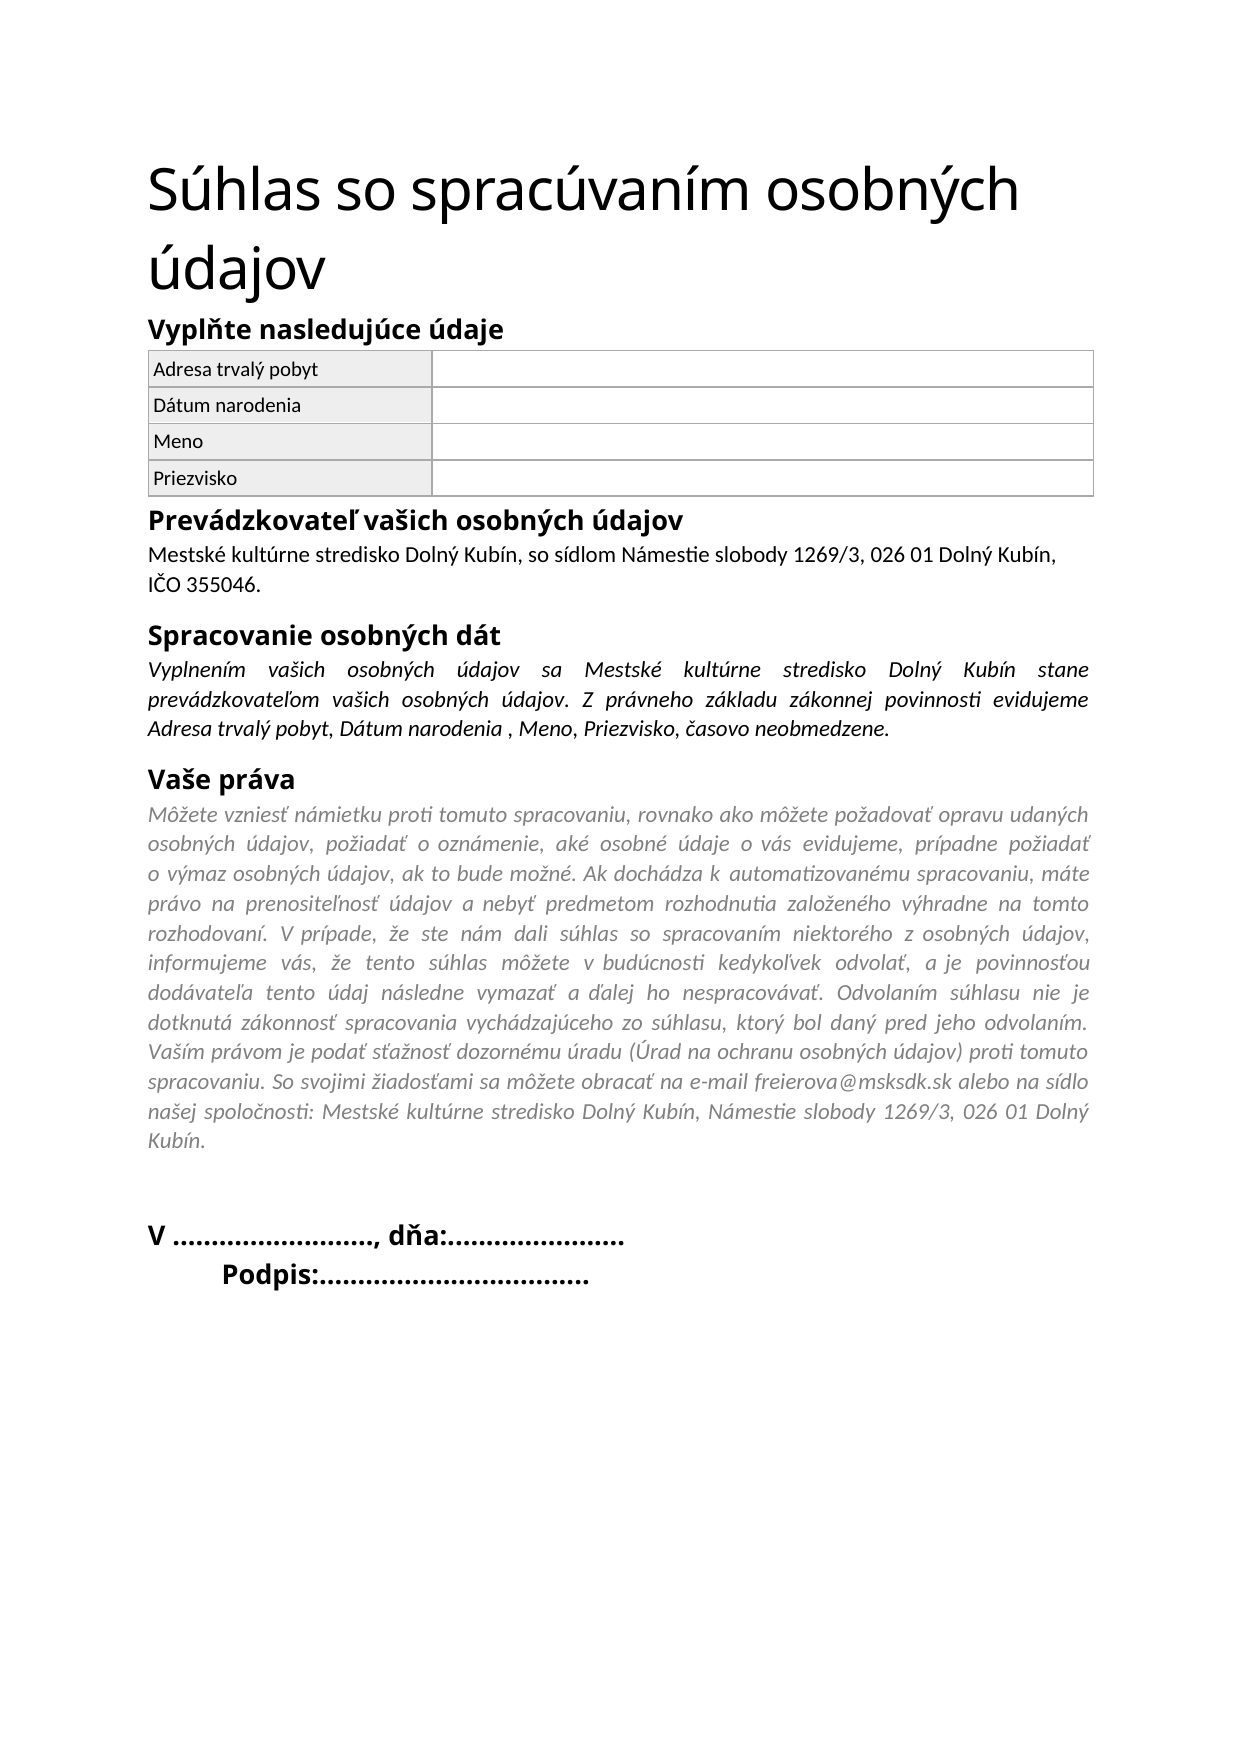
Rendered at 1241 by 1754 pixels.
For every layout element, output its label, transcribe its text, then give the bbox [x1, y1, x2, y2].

table_cell [433, 461, 1093, 495]
text Môžete vzniesť námietku proti tomuto spracovaniu, rovnako ako môžete požadovať opravu udaných osobných údajov, požiadať o oznámenie, aké osobné údaje o vás evidujeme, prípadne požiadať o výmaz osobných údajov, ak to bude možné. Ak dochádza k automatizovanému spracovaniu, máte právo na prenositeľnosť údajov a nebyť predmetom rozhodnutia založeného výhradne na tomto rozhodovaní. V prípade, že ste nám dali súhlas so spracovaním niektorého z osobných údajov, informujeme vás, že tento súhlas môžete v budúcnosti kedykoľvek odvolať, a je povinnosťou dodávateľa tento údaj následne vymazať a ďalej ho nespracovávať. Odvolaním súhlasu nie je dotknutá zákonnosť spracovania vychádzajúceho zo súhlasu, ktorý bol daný pred jeho odvolaním. Vaším právom je podať sťažnosť dozornému úradu (Úrad na ochranu osobných údajov) proti tomuto spracovaniu. So svojimi žiadosťami sa môžete obracať na e-mail freierova@msksdk.sk alebo na sídlo našej spoločnosti: Mestské kultúrne stredisko Dolný Kubín, Námestie slobody 1269/3, 026 01 Dolný Kubín. [148, 800, 1093, 1154]
subtitle Prevádzkovateľ vašich osobných údajov [148, 501, 1093, 538]
table_cell [433, 424, 1093, 459]
title Súhlas so spracúvaním osobných údajov [148, 148, 1093, 307]
table_cell Priezvisko [149, 461, 431, 495]
subtitle Vaše práva [148, 761, 1093, 798]
text Mestské kultúrne stredisko Dolný Kubín, so sídlom Námestie slobody 1269/3, 026 01 Dolný Kubín, IČO 355046. [148, 540, 1093, 598]
subtitle Vyplňte nasledujúce údaje [148, 311, 1093, 348]
table_cell [433, 388, 1093, 422]
subtitle V .........................., dňa:....................... Podpis:................................... [148, 1216, 1093, 1292]
text Vyplnením vašich osobných údajov sa Mestské kultúrne stredisko Dolný Kubín stane prevádzkovateľom vašich osobných údajov. Z právneho základu zákonnej povinnosti evidujeme Adresa trvalý pobyt, Dátum narodenia , Meno, Priezvisko, časovo neobmedzene. [148, 655, 1093, 742]
table_cell Meno [149, 424, 431, 459]
table_header [433, 351, 1093, 386]
table_cell Dátum narodenia [149, 388, 431, 422]
subtitle Spracovanie osobných dát [148, 616, 1093, 653]
table_header Adresa trvalý pobyt [149, 351, 431, 386]
